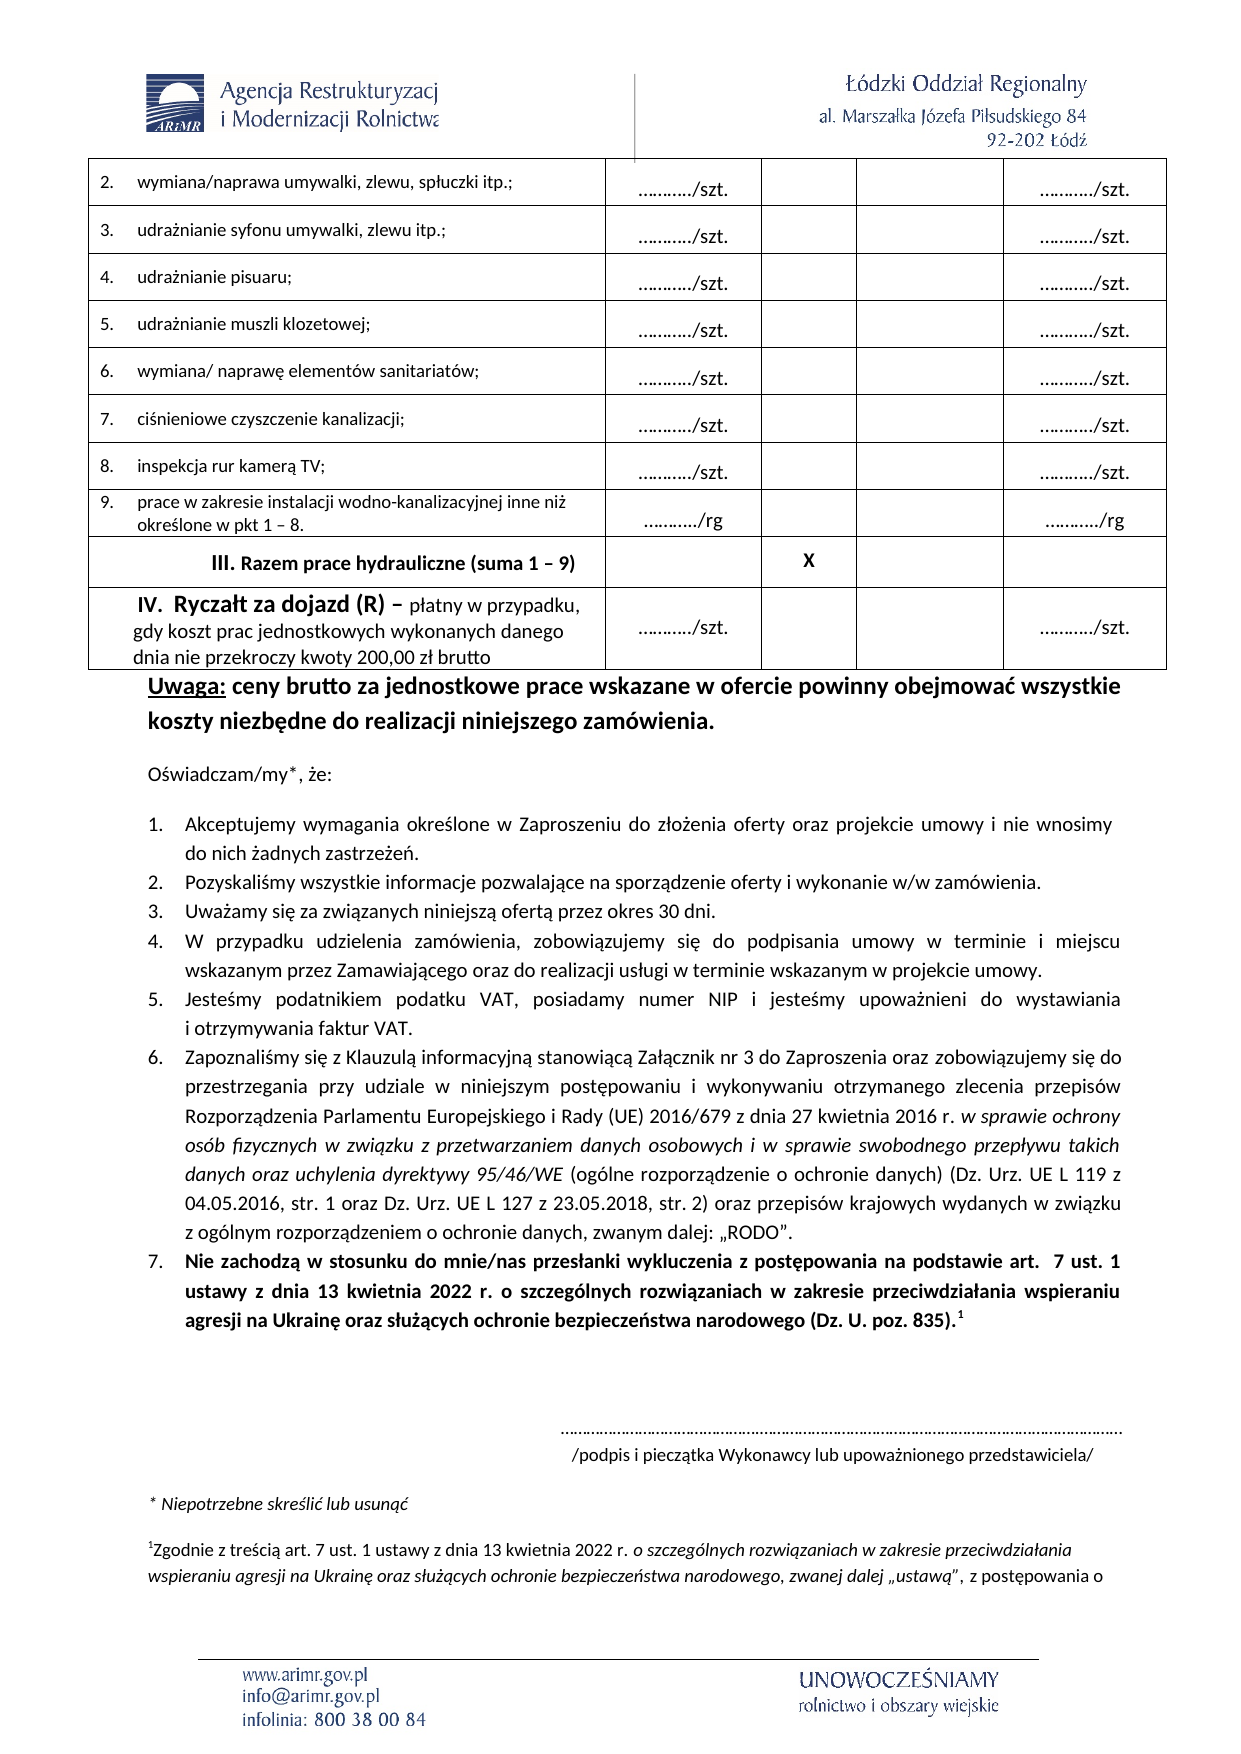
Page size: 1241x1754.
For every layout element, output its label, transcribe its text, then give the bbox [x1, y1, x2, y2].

table_cell ………../szt. [1004, 443, 1166, 489]
table_cell [857, 206, 1003, 252]
text Oświadczam/my*, że: [148, 761, 1122, 787]
list Jesteśmy podatnikiem podatku VAT, posiadamy numer NIP i jesteśmy upoważnieni do wystawiania i otrzymywania faktur VAT. [148, 986, 1122, 1041]
table_cell [857, 537, 1003, 587]
list Akceptujemy wymagania określone w Zaproszeniu do złożenia oferty oraz projekcie umowy i nie wnosimy do nich żadnych zastrzeżeń. [148, 811, 1122, 866]
table_cell ………../szt. [606, 588, 761, 669]
table_cell [857, 490, 1003, 536]
text * Niepotrzebne skreślić lub usunąć [148, 1492, 1122, 1515]
table_cell ………../szt. [1004, 254, 1166, 300]
picture [798, 1667, 999, 1718]
table_cell Razem prace hydrauliczne (suma 1 – 9) [89, 537, 605, 587]
list W przypadku udzielenia zamówienia, zobowiązujemy się do podpisania umowy w terminie i miejscu wskazanym przez Zamawiającego oraz do realizacji usługi w terminie wskazanym w projekcie umowy. [148, 928, 1122, 982]
table_cell ………../szt. [606, 443, 761, 489]
text /podpis i pieczątka Wykonawcy lub upoważnionego przedstawiciela/ [148, 1443, 1122, 1466]
table_cell [762, 395, 856, 442]
table_cell ciśnieniowe czyszczenie kanalizacji; [89, 395, 605, 442]
table_cell udrażnianie syfonu umywalki, zlewu itp.; [89, 206, 605, 252]
table_cell ………../szt. [1004, 348, 1166, 394]
table_cell X [762, 537, 856, 587]
table_cell ………../szt. [1004, 206, 1166, 252]
table_cell ………../szt. [1004, 159, 1166, 205]
table_cell [762, 490, 856, 536]
list Zapoznaliśmy się z Klauzulą informacyjną stanowiącą Załącznik nr 3 do Zaproszenia oraz zobowiązujemy się do przestrzegania przy udziale w niniejszym postępowaniu i wykonywaniu otrzymanego zlecenia przepisów Rozporządzenia Parlamentu Europejskiego i Rady (UE) 2016/679 z dnia 27 kwietnia 2016 r. w sprawie ochrony osób fizycznych w związku z przetwarzaniem danych osobowych i w sprawie swobodnego przepływu takich danych oraz uchylenia dyrektywy 95/46/WE (ogólne rozporządzenie o ochronie danych) (Dz. Urz. UE L 119 z 04.05.2016, str. 1 oraz Dz. Urz. UE L 127 z 23.05.2018, str. 2) oraz przepisów krajowych wydanych w związku z ogólnym rozporządzeniem o ochronie danych, zwanym dalej: „RODO”. [148, 1044, 1122, 1245]
table_cell [606, 537, 761, 587]
table_cell ………../szt. [1004, 301, 1166, 347]
table_cell wymiana/naprawa umywalki, zlewu, spłuczki itp.; [89, 159, 605, 205]
table_cell [762, 301, 856, 347]
table_cell [762, 159, 856, 205]
table_cell [762, 443, 856, 489]
table_cell [762, 588, 856, 669]
table_cell [857, 254, 1003, 300]
table_cell ………../szt. [606, 301, 761, 347]
picture [144, 74, 439, 131]
table_cell udrażnianie muszli klozetowej; [89, 301, 605, 347]
table_cell [762, 206, 856, 252]
table_cell [857, 159, 1003, 205]
table_cell [762, 348, 856, 394]
table_cell [762, 254, 856, 300]
table_cell [857, 348, 1003, 394]
table_cell wymiana/ naprawę elementów sanitariatów; [89, 348, 605, 394]
table_cell prace w zakresie instalacji wodno-kanalizacyjnej inne niż określone w pkt 1 – 8. [89, 490, 605, 536]
table_cell ………../szt. [606, 348, 761, 394]
table_cell ………../szt. [1004, 395, 1166, 442]
table_cell [1004, 537, 1166, 587]
table_cell ………../szt. [606, 206, 761, 252]
table_cell [857, 588, 1003, 669]
list Nie zachodzą w stosunku do mnie/nas przesłanki wykluczenia z postępowania na podstawie art. 7 ust. 1 ustawy z dnia 13 kwietnia 2022 r. o szczególnych rozwiązaniach w zakresie przeciwdziałania wspieraniu agresji na Ukrainę oraz służących ochronie bezpieczeństwa narodowego (Dz. U. poz. 835).1 [148, 1249, 1122, 1332]
table_cell ………../szt. [606, 159, 761, 205]
list Pozyskaliśmy wszystkie informacje pozwalające na sporządzenie oferty i wykonanie w/w zamówienia. [148, 869, 1122, 895]
picture [631, 68, 1101, 158]
table_cell inspekcja rur kamerą TV; [89, 443, 605, 489]
table_cell ………../rg [1004, 490, 1166, 536]
table_cell [857, 301, 1003, 347]
table_cell Ryczałt za dojazd (R) – płatny w przypadku, gdy koszt prac jednostkowych wykonanych danego dnia nie przekroczy kwoty 200,00 zł brutto [89, 588, 605, 669]
table_cell ………../szt. [606, 254, 761, 300]
table_cell [857, 443, 1003, 489]
table_cell ………../rg [606, 490, 761, 536]
table_cell [857, 395, 1003, 442]
text Uwaga: ceny brutto za jednostkowe prace wskazane w ofercie powinny obejmować wszystkie koszty niezbędne do realizacji niniejszego zamówienia. [148, 670, 1122, 736]
table_cell ………../szt. [1004, 588, 1166, 669]
text ……………………………………….………………………………………………………………………… [148, 1416, 1122, 1439]
table_cell ………../szt. [606, 395, 761, 442]
list Uważamy się za związanych niniejszą ofertą przez okres 30 dni. [148, 899, 1122, 924]
table_cell udrażnianie pisuaru; [89, 254, 605, 300]
picture [242, 1667, 505, 1739]
